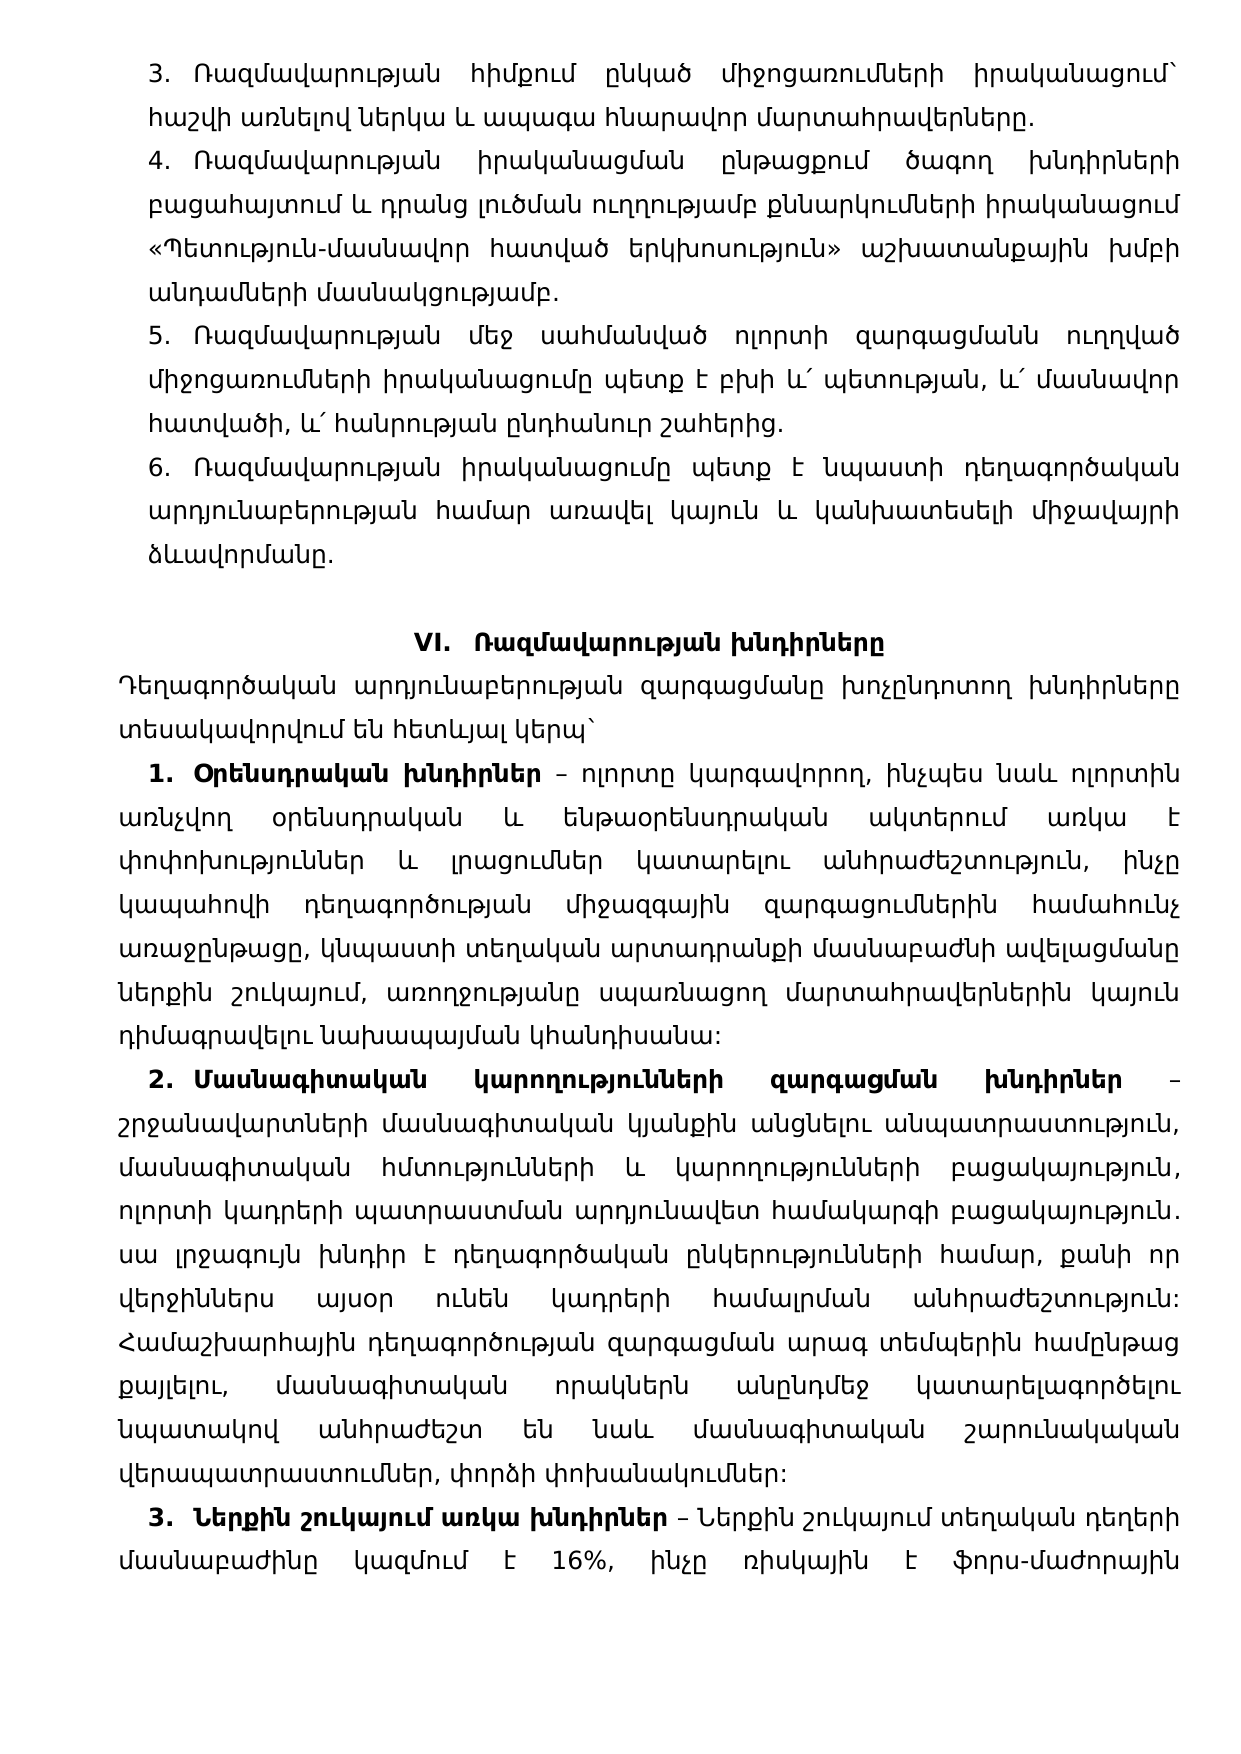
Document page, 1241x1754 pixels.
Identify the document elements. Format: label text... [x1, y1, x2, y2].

list Ռազմավարության մեջ սահմանված ոլորտի զարգացմանն ուղղված միջոցառումների իրականացումը պետք է բխի և՛ պետության, և՛ մասնավոր հատվածի, և՛ հանրության ընդհանուր շահերից. [148, 322, 1181, 438]
list Ռազմավարության խնդիրները [156, 628, 1181, 657]
list Մասնագիտական կարողությունների զարգացման խնդիրներ – շրջանավարտների մասնագիտական կյանքին անցնելու անպատրաստություն, մասնագիտական հմտությունների և կարողությունների բացակայություն, ոլորտի կադրերի պատրաստման արդյունավետ համակարգի բացակայություն. սա լրջագույն խնդիր է դեղագործական ընկերությունների համար, քանի որ վերջիններս այսօր ունեն կադրերի համալրման անհրաժեշտություն: Համաշխարհային դեղագործության զարգացման արագ տեմպերին համընթաց քայլելու, մասնագիտական որակներն անընդմեջ կատարելագործելու նպատակով անհրաժեշտ են նաև մասնագիտական շարունակական վերապատրաստումներ, փորձի փոխանակումներ: [118, 1065, 1181, 1488]
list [118, 1503, 1181, 1576]
list Ռազմավարության հիմքում ընկած միջոցառումների իրականացում` հաշվի առնելով ներկա և ապագա հնարավոր մարտահրավերները. [148, 59, 1181, 132]
list Օրենսդրական խնդիրներ – ոլորտը կարգավորող, ինչպես նաև ոլորտին առնչվող օրենսդրական և ենթաօրենսդրական ակտերում առկա է փոփոխություններ և լրացումներ կատարելու անհրաժեշտություն, ինչը կապահովի դեղագործության միջազգային զարգացումներին համահունչ առաջընթացը, կնպաստի տեղական արտադրանքի մասնաբաժնի ավելացմանը ներքին շուկայում, առողջությանը սպառնացող մարտահրավերներին կայուն դիմագրավելու նախապայման կհանդիսանա: [118, 759, 1181, 1051]
text Դեղագործական արդյունաբերության զարգացմանը խոչընդոտող խնդիրները տեսակավորվում են հետևյալ կերպ` [118, 672, 1181, 744]
list Ռազմավարության իրականացումը պետք է նպաստի դեղագործական արդյունաբերության համար առավել կայուն և կանխատեսելի միջավայրի ձևավորմանը. [148, 453, 1181, 569]
list Ռազմավարության իրականացման ընթացքում ծագող խնդիրների բացահայտում և դրանց լուծման ուղղությամբ քննարկումների իրականացում «Պետություն-մասնավոր հատված երկխոսություն» աշխատանքային խմբի անդամների մասնակցությամբ. [148, 147, 1181, 307]
